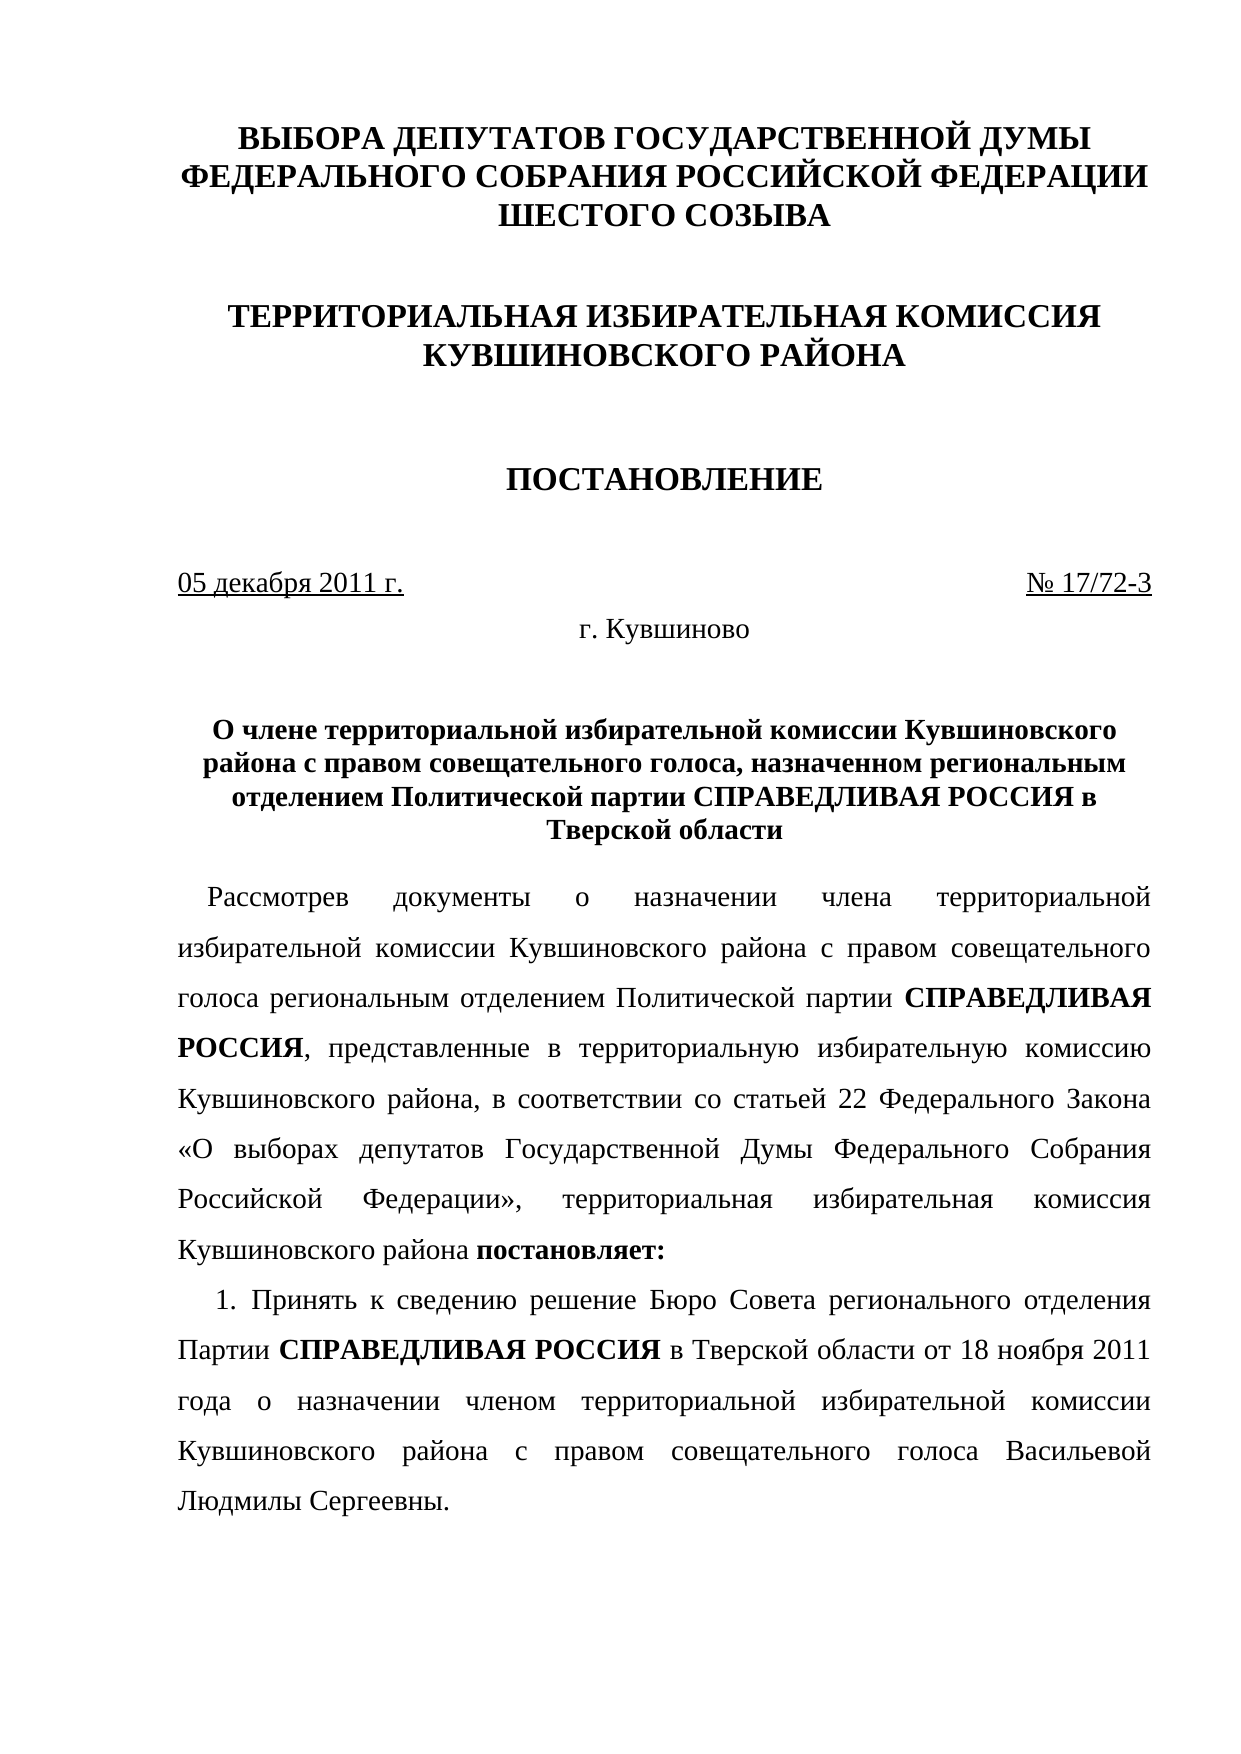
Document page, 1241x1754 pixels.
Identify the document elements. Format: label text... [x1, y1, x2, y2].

text О члене территориальной избирательной комиссии Кувшиновского района с правом совещательного голоса, назначенном региональным отделением Политической партии СПРАВЕДЛИВАЯ РОССИЯ в Тверской области [177, 712, 1152, 846]
list Принять к сведению решение Бюро Совета регионального отделения Партии СПРАВЕДЛИВАЯ РОССИЯ в Тверской области от 18 ноября 2011 года о назначении членом территориальной избирательной комиссии Кувшиновского района с правом совещательного голоса Васильевой Людмилы Сергеевны. [177, 1282, 1152, 1517]
text ВЫБОРА ДЕПУТАТОВ ГОСУДАРСТВЕННОЙ ДУМЫ ФЕДЕРАЛЬНОГО СОБРАНИЯ РОССИЙСКОЙ ФЕДЕРАЦИИ ШЕСТОГО СОЗЫВА [177, 118, 1152, 233]
text г. Кувшиново [177, 611, 1152, 645]
text ТЕРРИТОРИАЛЬНАЯ ИЗБИРАТЕЛЬНАЯ КОМИССИЯ КУВШИНОВСКОГО РАЙОНА [177, 296, 1152, 373]
table_header № 17/72-3 [665, 565, 1163, 611]
text ПОСТАНОВЛЕНИЕ [177, 459, 1152, 497]
table_header 05 декабря 2011 г. [166, 565, 665, 611]
text Рассмотрев документы о назначении члена территориальной избирательной комиссии Кувшиновского района с правом совещательного голоса региональным отделением Политической партии СПРАВЕДЛИВАЯ РОССИЯ, представленные в территориальную избирательную комиссию Кувшиновского района, в соответствии со статьей 22 Федерального Закона «О выборах депутатов Государственной Думы Федерального Собрания Российской Федерации», территориальная избирательная комиссия Кувшиновского района постановляет: [177, 879, 1152, 1265]
